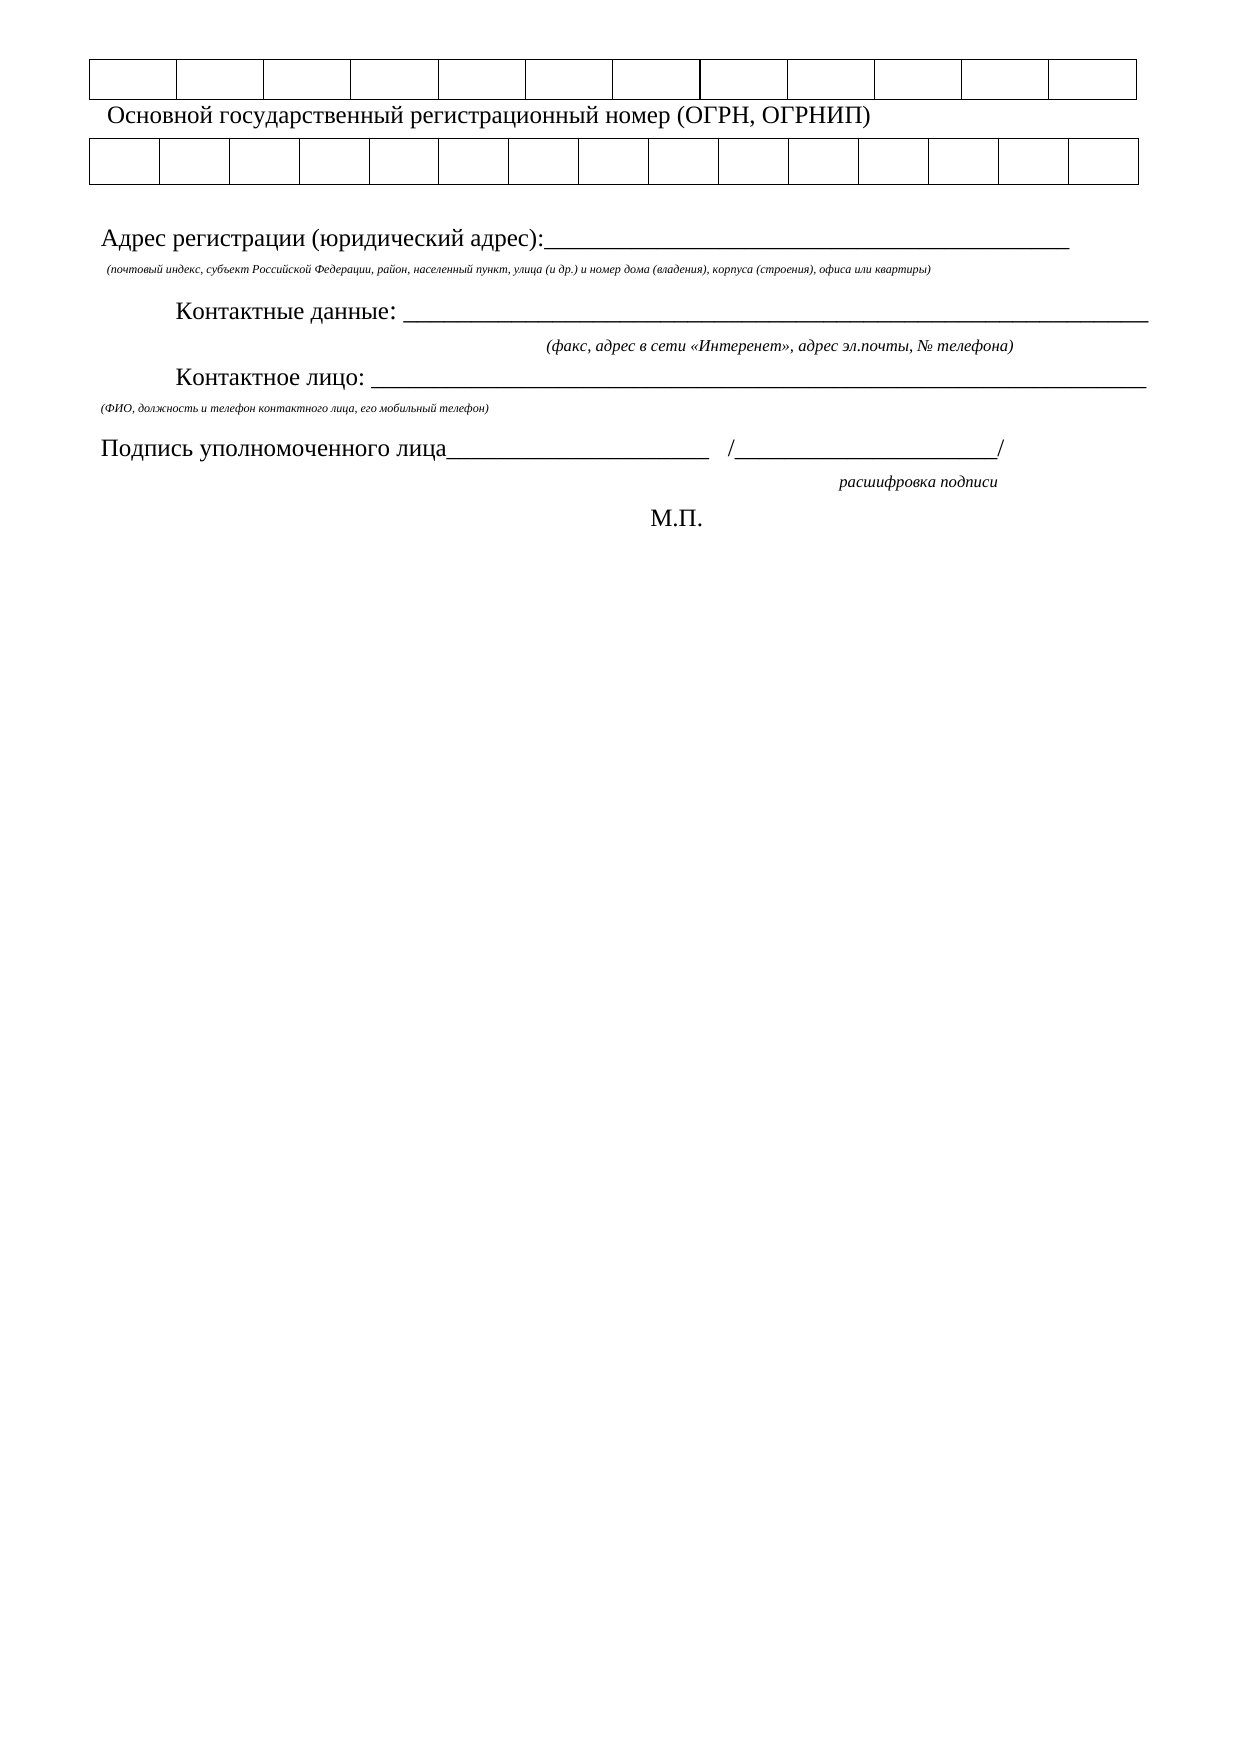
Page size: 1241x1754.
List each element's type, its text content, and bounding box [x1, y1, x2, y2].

table_header [701, 60, 787, 99]
table_header [264, 60, 350, 99]
table_header [526, 60, 612, 99]
table_header [177, 60, 263, 99]
text Контактное лицо: ______________________________________________________________ [102, 362, 1166, 391]
text Контактные данные: _______________________________________________________ [102, 294, 1166, 325]
table_header [962, 60, 1048, 99]
table_header [351, 60, 438, 99]
table_header [788, 60, 874, 99]
table_header [929, 139, 998, 184]
table_header [613, 60, 699, 99]
table_header [160, 139, 229, 184]
text Подпись уполномоченного лица_____________________ /_____________________/ [101, 433, 1166, 462]
text (ФИО, должность и телефон контактного лица, его мобильный телефон) [101, 401, 1166, 425]
table_header [230, 139, 299, 184]
table_header [859, 139, 928, 184]
table_header [789, 139, 858, 184]
text Основной государственный регистрационный номер (ОГРН, ОГРНИП) [101, 100, 1166, 128]
text (почтовый индекс, субъект Российской Федерации, район, населенный пункт, улица (и др.) и номер дома (владения), корпуса (строения), офиса или квартиры) [101, 262, 1166, 286]
table_header [439, 60, 525, 99]
text (факс, адрес в сети «Интеренет», адрес эл.почты, № телефона) [102, 336, 1166, 355]
table_header [649, 139, 718, 184]
table_header [90, 60, 176, 99]
table_header [300, 139, 369, 184]
table_header [875, 60, 961, 99]
text М.П. [101, 503, 1167, 532]
table_header [1069, 139, 1138, 184]
table_header [1049, 60, 1136, 99]
table_header [579, 139, 648, 184]
table_header [439, 139, 508, 184]
text расшифровка подписи [839, 472, 1166, 491]
table_header [90, 139, 159, 184]
table_header [999, 139, 1068, 184]
table_header [719, 139, 788, 184]
text Адрес регистрации (юридический адрес):__________________________________________ [101, 223, 1166, 252]
table_header [509, 139, 578, 184]
table_header [370, 139, 438, 184]
